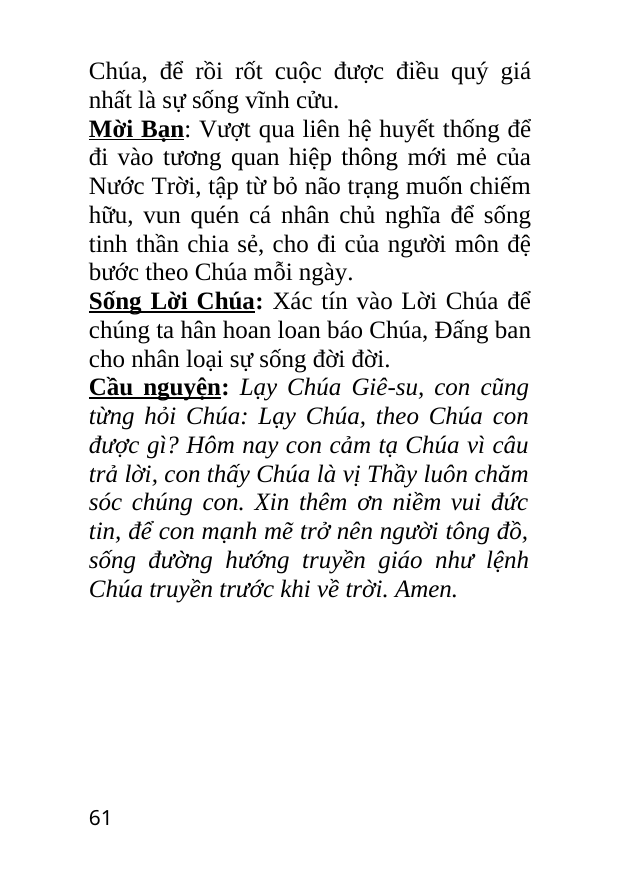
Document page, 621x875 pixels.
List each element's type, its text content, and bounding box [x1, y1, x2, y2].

text Sống Lời Chúa: Xác tín vào Lời Chúa để chúng ta hân hoan loan báo Chúa, Đấng ban cho nhân loại sự sống đời đời. [89, 286, 531, 372]
text Cầu nguyện: Lạy Chúa Giê-su, con cũng từng hỏi Chúa: Lạy Chúa, theo Chúa con được gì? Hôm nay con cảm tạ Chúa vì câu trả lời, con thấy Chúa là vị Thầy luôn chăm sóc chúng con. Xin thêm ơn niềm vui đức tin, để con mạnh mẽ trở nên người tông đồ, sống đường hướng truyền giáo như lệnh Chúa truyền trước khi về trời. Amen. [89, 372, 531, 602]
text Mời Bạn: Vượt qua liên hệ huyết thống để đi vào tương quan hiệp thông mới mẻ của Nước Trời, tập từ bỏ não trạng muốn chiếm hữu, vun quén cá nhân chủ nghĩa để sống tinh thần chia sẻ, cho đi của người môn đệ bước theo Chúa mỗi ngày. [89, 114, 531, 286]
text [89, 56, 531, 114]
